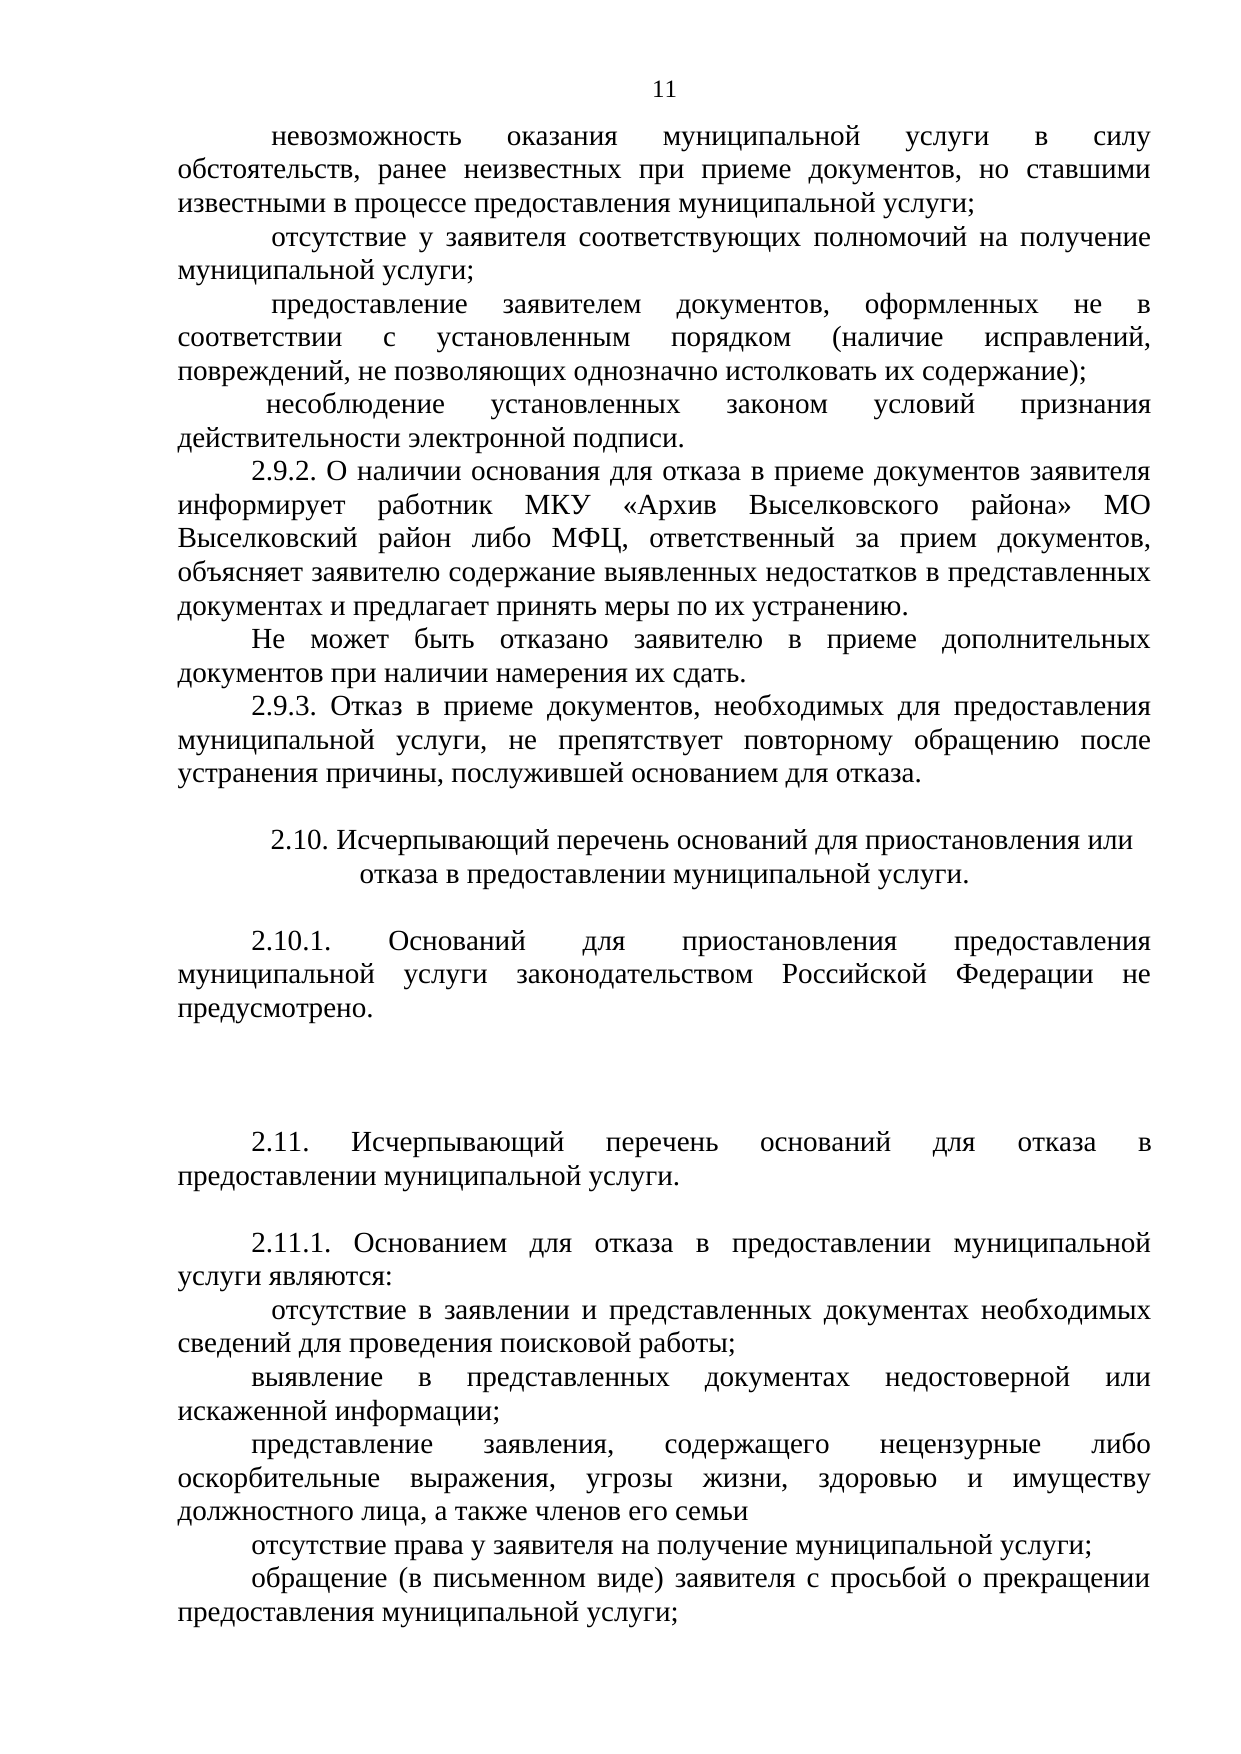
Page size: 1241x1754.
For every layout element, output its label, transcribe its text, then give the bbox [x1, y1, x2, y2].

text обращение (в письменном виде) заявителя с просьбой о прекращении предоставления муниципальной услуги; [177, 1560, 1152, 1627]
text предоставление заявителем документов, оформленных не в соответствии с установленным порядком (наличие исправлений, повреждений, не позволяющих однозначно истолковать их содержание); [177, 286, 1152, 386]
text 2.11. Исчерпывающий перечень оснований для отказа в предоставлении муниципальной услуги. [177, 1124, 1152, 1191]
text отсутствие в заявлении и представленных документах необходимых сведений для проведения поисковой работы; [177, 1292, 1152, 1359]
text представление заявления, содержащего нецензурные либо оскорбительные выражения, угрозы жизни, здоровью и имуществу должностного лица, а также членов его семьи [177, 1426, 1152, 1527]
text 2.10. Исчерпывающий перечень оснований для приостановления или отказа в предоставлении муниципальной услуги. [177, 822, 1152, 889]
text несоблюдение установленных законом условий признания действительности электронной подписи. [177, 386, 1152, 453]
text невозможность оказания муниципальной услуги в силу обстоятельств, ранее неизвестных при приеме документов, но ставшими известными в процессе предоставления муниципальной услуги; [177, 118, 1152, 219]
text 2.10.1. Оснований для приостановления предоставления муниципальной услуги законодательством Российской Федерации не предусмотрено. [177, 923, 1152, 1024]
text выявление в представленных документах недостоверной или искаженной информации; [177, 1359, 1152, 1426]
text отсутствие права у заявителя на получение муниципальной услуги; [177, 1527, 1152, 1560]
text 2.11.1. Основанием для отказа в предоставлении муниципальной услуги являются: [177, 1225, 1152, 1292]
text отсутствие у заявителя соответствующих полномочий на получение муниципальной услуги; [177, 219, 1152, 286]
text 2.9.3. Отказ в приеме документов, необходимых для предоставления муниципальной услуги, не препятствует повторному обращению после устранения причины, послужившей основанием для отказа. [177, 688, 1152, 789]
text 2.9.2. О наличии основания для отказа в приеме документов заявителя информирует работник МКУ «Архив Выселковского района» МО Выселковский район либо МФЦ, ответственный за прием документов, объясняет заявителю содержание выявленных недостатков в представленных документах и предлагает принять меры по их устранению. [177, 453, 1152, 621]
text Не может быть отказано заявителю в приеме дополнительных документов при наличии намерения их сдать. [177, 621, 1152, 688]
